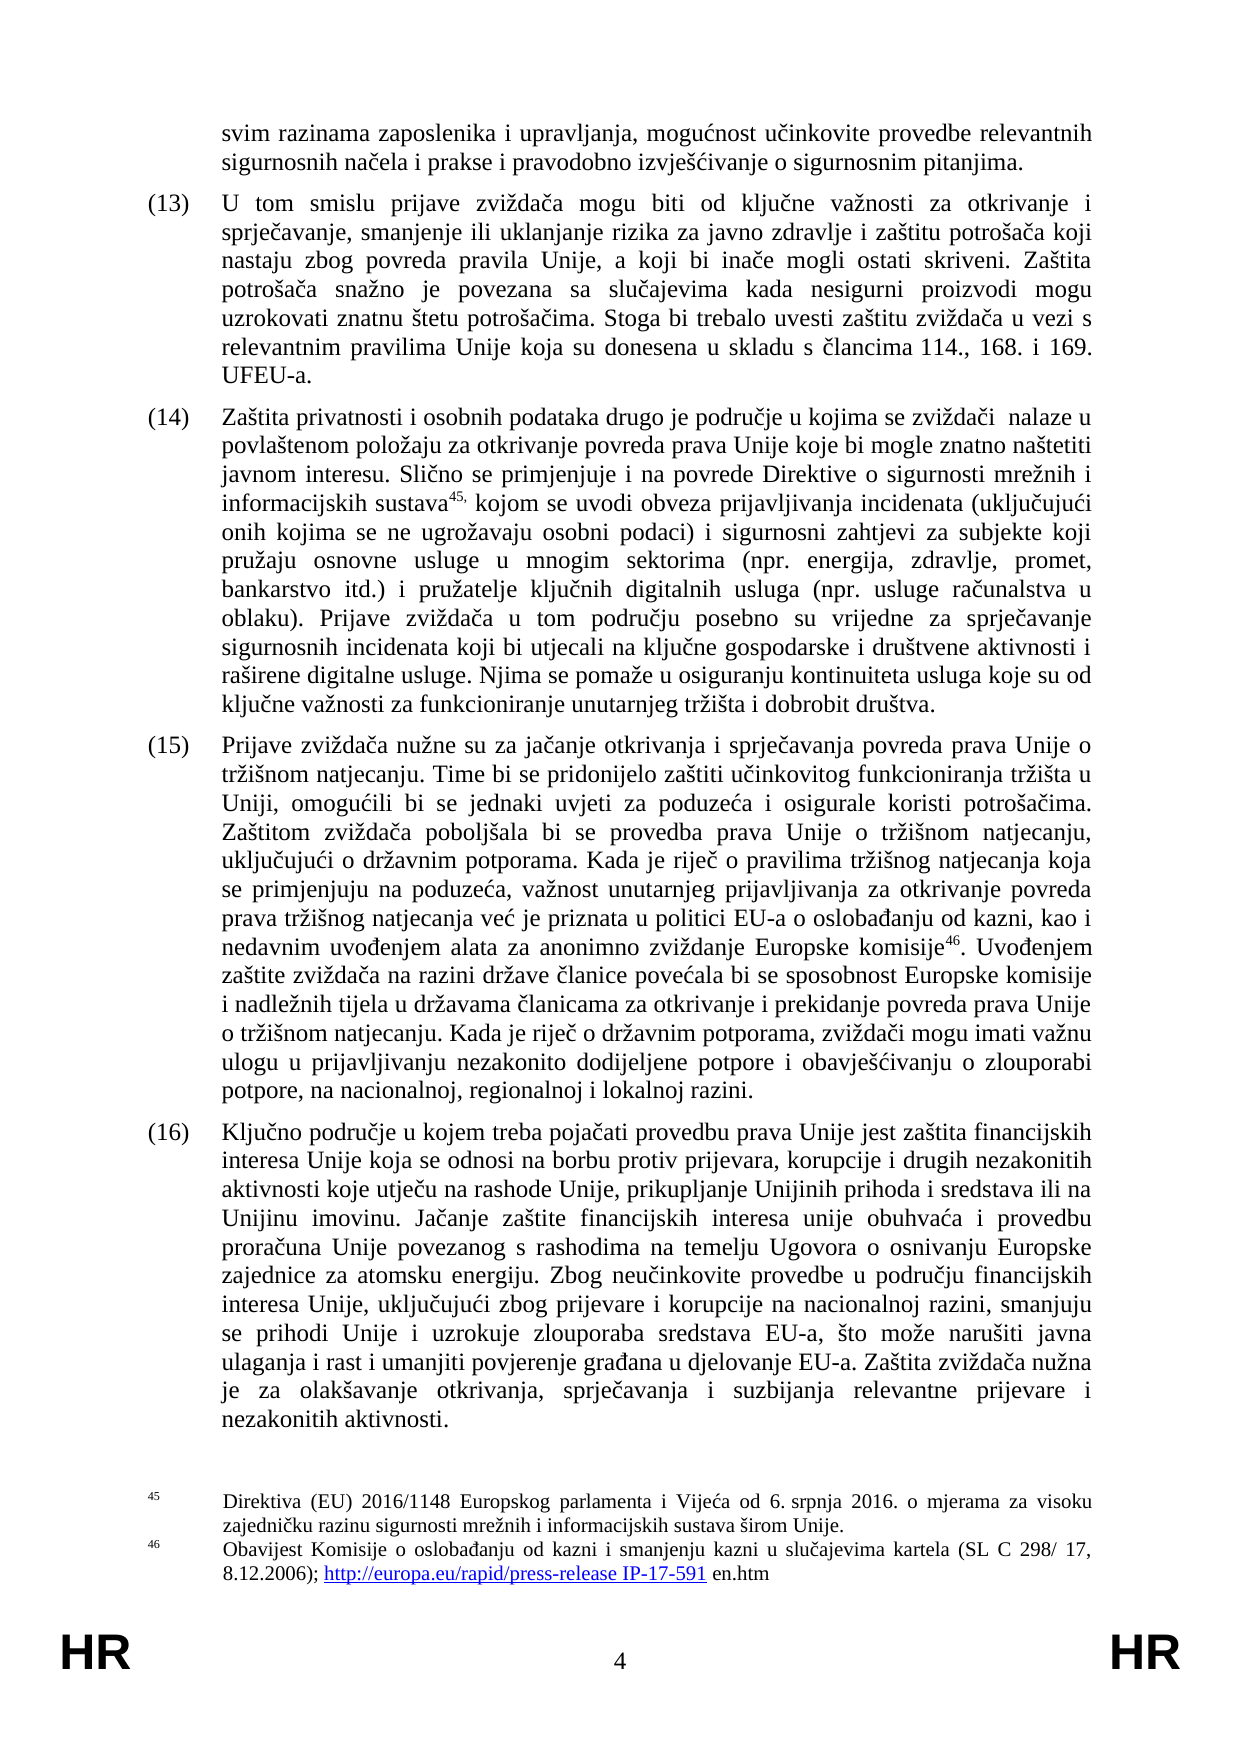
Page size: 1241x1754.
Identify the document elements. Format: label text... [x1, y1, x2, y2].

text (16) Ključno područje u kojem treba pojačati provedbu prava Unije jest zaštita financijskih interesa Unije koja se odnosi na borbu protiv prijevara, korupcije i drugih nezakonitih aktivnosti koje utječu na rashode Unije, prikupljanje Unijinih prihoda i sredstava ili na Unijinu imovinu. Jačanje zaštite financijskih interesa unije obuhvaća i provedbu proračuna Unije povezanog s rashodima na temelju Ugovora o osnivanju Europske zajednice za atomsku energiju. Zbog neučinkovite provedbe u području financijskih interesa Unije, uključujući zbog prijevare i korupcije na nacionalnoj razini, smanjuju se prihodi Unije i uzrokuje zlouporaba sredstava EU-a, što može narušiti javna ulaganja i rast i umanjiti povjerenje građana u djelovanje EU-a. Zaštita zviždača nužna je za olakšavanje otkrivanja, sprječavanja i suzbijanja relevantne prijevare i nezakonitih aktivnosti. [148, 1117, 1093, 1433]
text (13) U tom smislu prijave zviždača mogu biti od ključne važnosti za otkrivanje i sprječavanje, smanjenje ili uklanjanje rizika za javno zdravlje i zaštitu potrošača koji nastaju zbog povreda pravila Unije, a koji bi inače mogli ostati skriveni. Zaštita potrošača snažno je povezana sa slučajevima kada nesigurni proizvodi mogu uzrokovati znatnu štetu potrošačima. Stoga bi trebalo uvesti zaštitu zviždača u vezi s relevantnim pravilima Unije koja su donesena u skladu s člancima 114., 168. i 169. UFEU-a. [148, 188, 1093, 389]
text (14) Zaštita privatnosti i osobnih podataka drugo je područje u kojima se zviždači nalaze u povlaštenom položaju za otkrivanje povreda prava Unije koje bi mogle znatno naštetiti javnom interesu. Slično se primjenjuje i na povrede Direktive o sigurnosti mrežnih i informacijskih sustava, kojom se uvodi obveza prijavljivanja incidenata (uključujući onih kojima se ne ugrožavaju osobni podaci) i sigurnosni zahtjevi za subjekte koji pružaju osnovne usluge u mnogim sektorima (npr. energija, zdravlje, promet, bankarstvo itd.) i pružatelje ključnih digitalnih usluga (npr. usluge računalstva u oblaku). Prijave zviždača u tom području posebno su vrijedne za sprječavanje sigurnosnih incidenata koji bi utjecali na ključne gospodarske i društvene aktivnosti i raširene digitalne usluge. Njima se pomaže u osiguranju kontinuiteta usluga koje su od ključne važnosti za funkcioniranje unutarnjeg tržišta i dobrobit društva. [148, 402, 1093, 718]
text (15) Prijave zviždača nužne su za jačanje otkrivanja i sprječavanja povreda prava Unije o tržišnom natjecanju. Time bi se pridonijelo zaštiti učinkovitog funkcioniranja tržišta u Uniji, omogućili bi se jednaki uvjeti za poduzeća i osigurale koristi potrošačima. Zaštitom zviždača poboljšala bi se provedba prava Unije o tržišnom natjecanju, uključujući o državnim potporama. Kada je riječ o pravilima tržišnog natjecanja koja se primjenjuju na poduzeća, važnost unutarnjeg prijavljivanja za otkrivanje povreda prava tržišnog natjecanja već je priznata u politici EU-a o oslobađanju od kazni, kao i nedavnim uvođenjem alata za anonimno zviždanje Europske komisije. Uvođenjem zaštite zviždača na razini države članice povećala bi se sposobnost Europske komisije i nadležnih tijela u državama članicama za otkrivanje i prekidanje povreda prava Unije o tržišnom natjecanju. Kada je riječ o državnim potporama, zviždači mogu imati važnu ulogu u prijavljivanju nezakonito dodijeljene potpore i obavješćivanju o zlouporabi potpore, na nacionalnoj, regionalnoj i lokalnoj razini. [148, 731, 1093, 1104]
text (12) Jačanjem zaštite zviždača pridonijelo bi se i sprječavanju i suzbijanju povreda Euratomovih pravila o nuklearnoj sigurnosti, zaštiti od zračenja te odgovornom i sigurnom upravljanju potrošenim gorivom i radioaktivnim materijalom i pojačala bi se provedba postojećih odredaba revidirane Direktive o nuklearnoj sigurnosti koje se odnose na kulturu djelotvorne nuklearne sigurnosti i posebno, članka 8.b stavka 2. točke (a) kojim je propisano, među ostalim, da nadležno tijelo mora uspostaviti sustave upravljanja kojima se daje prednost nuklearnoj sigurnosti i promiče se, na svim razinama zaposlenika i upravljanja, mogućnost učinkovite provedbe relevantnih sigurnosnih načela i prakse i pravodobno izvješćivanje o sigurnosnim pitanjima. [148, 118, 1093, 176]
